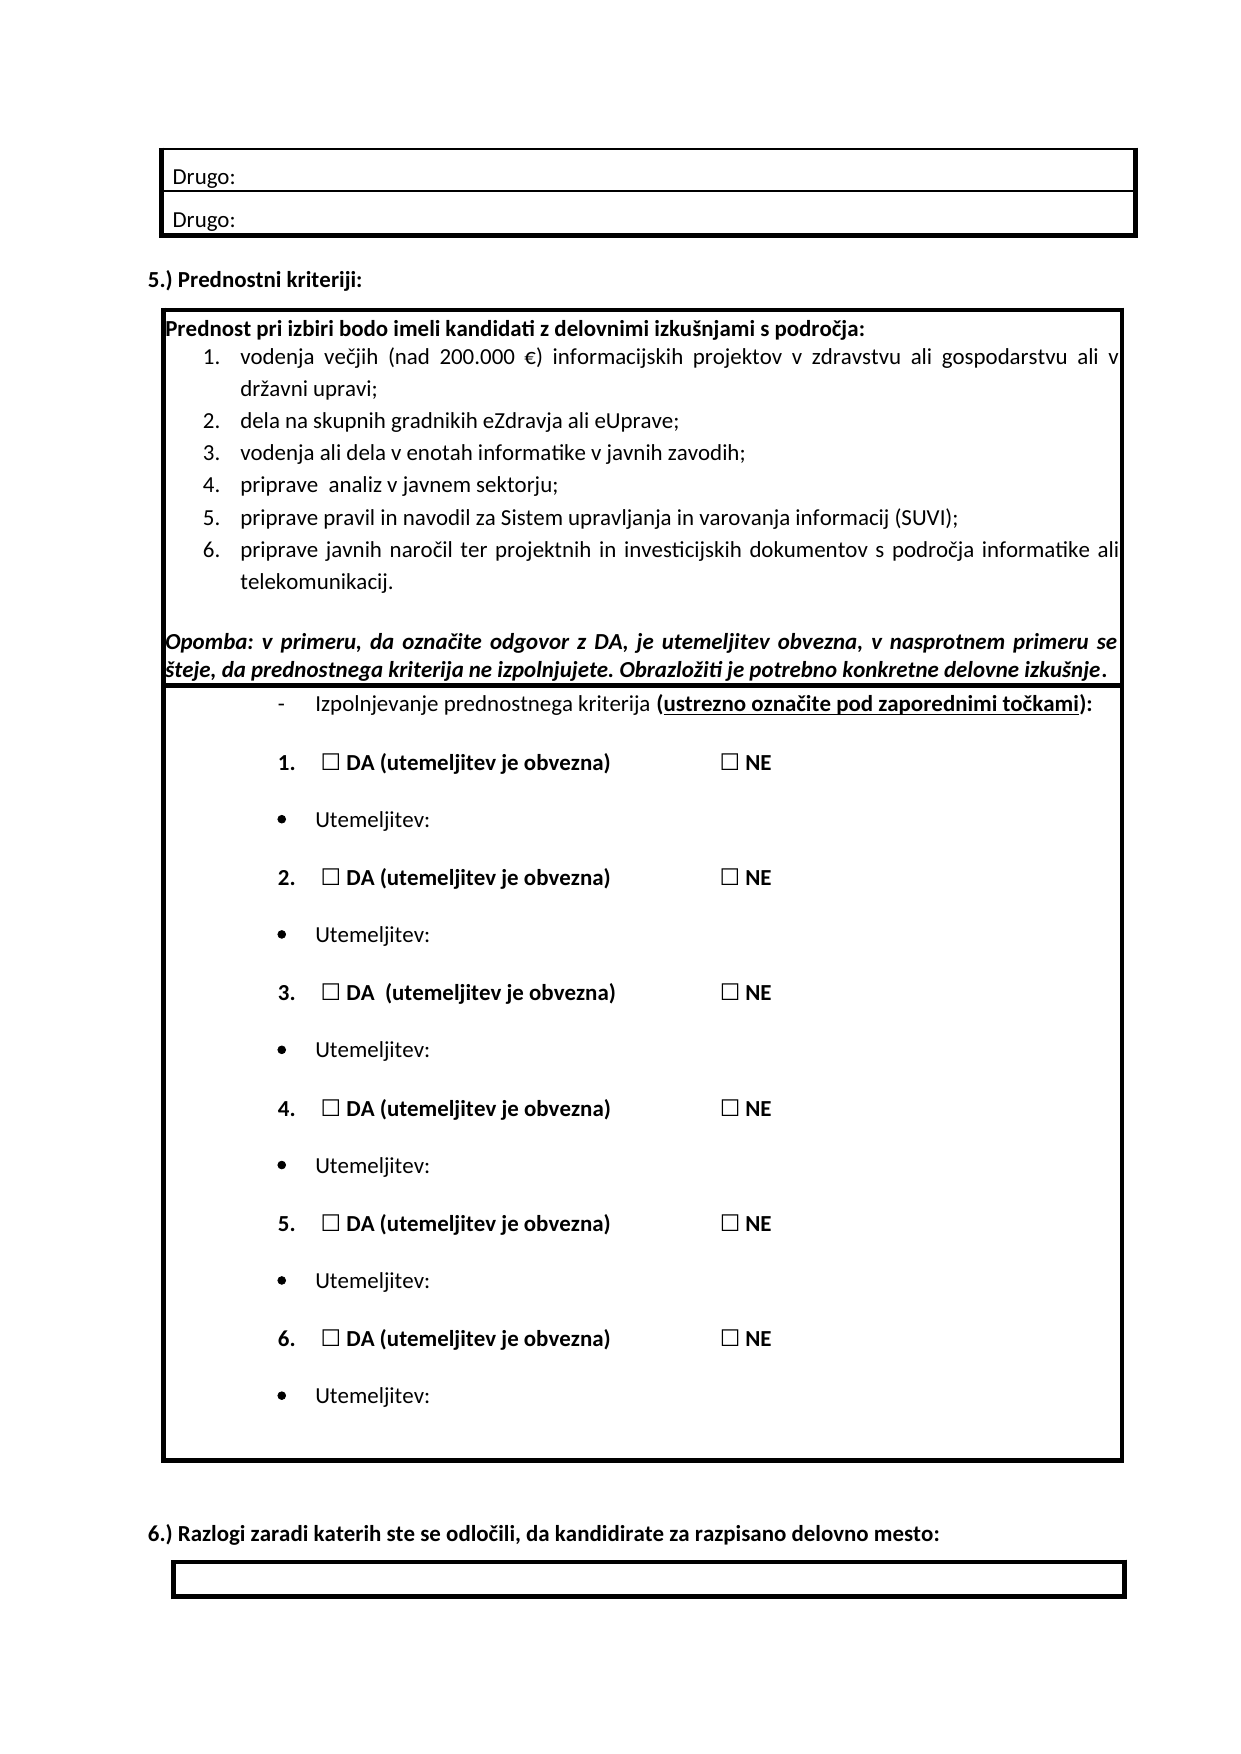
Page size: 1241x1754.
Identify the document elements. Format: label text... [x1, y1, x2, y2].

text 6.) Razlogi zaradi katerih ste se odločili, da kandidirate za razpisano delovno mesto: [148, 1519, 1093, 1547]
table_cell Drugo: [164, 192, 1133, 233]
table_header Prednost pri izbiri bodo imeli kandidati z delovnimi izkušnjami s področja: vodenja večjih (nad 200.000 €) informacijskih projektov v zdravstvu ali gospodarstvu ali v državni upravi; dela na skupnih gradnikih eZdravja ali eUprave; vodenja ali dela v enotah informatike v javnih zavodih; priprave analiz v javnem sektorju; priprave pravil in navodil za Sistem upravljanja in varovanja informacij (SUVI); priprave javnih naročil ter projektnih in investicijskih dokumentov s področja informatike ali telekomunikacij. Opomba: v primeru, da označite odgovor z DA, je utemeljitev obvezna, v nasprotnem primeru se šteje, da prednostnega kriterija ne izpolnjujete. Obrazložiti je potrebno konkretne delovne izkušnje. [166, 312, 1120, 683]
table_cell Drugo: [164, 150, 1133, 190]
table_cell Izpolnjevanje prednostnega kriterija (ustrezno označite pod zaporednimi točkami): DA (utemeljitev je obvezna) NE Utemeljitev: DA (utemeljitev je obvezna) NE Utemeljitev: DA (utemeljitev je obvezna) NE Utemeljitev: DA (utemeljitev je obvezna) NE Utemeljitev: DA (utemeljitev je obvezna) NE Utemeljitev: DA (utemeljitev je obvezna) NE Utemeljitev: [166, 688, 1120, 1458]
text 5.) Prednostni kriteriji: [148, 266, 1093, 293]
